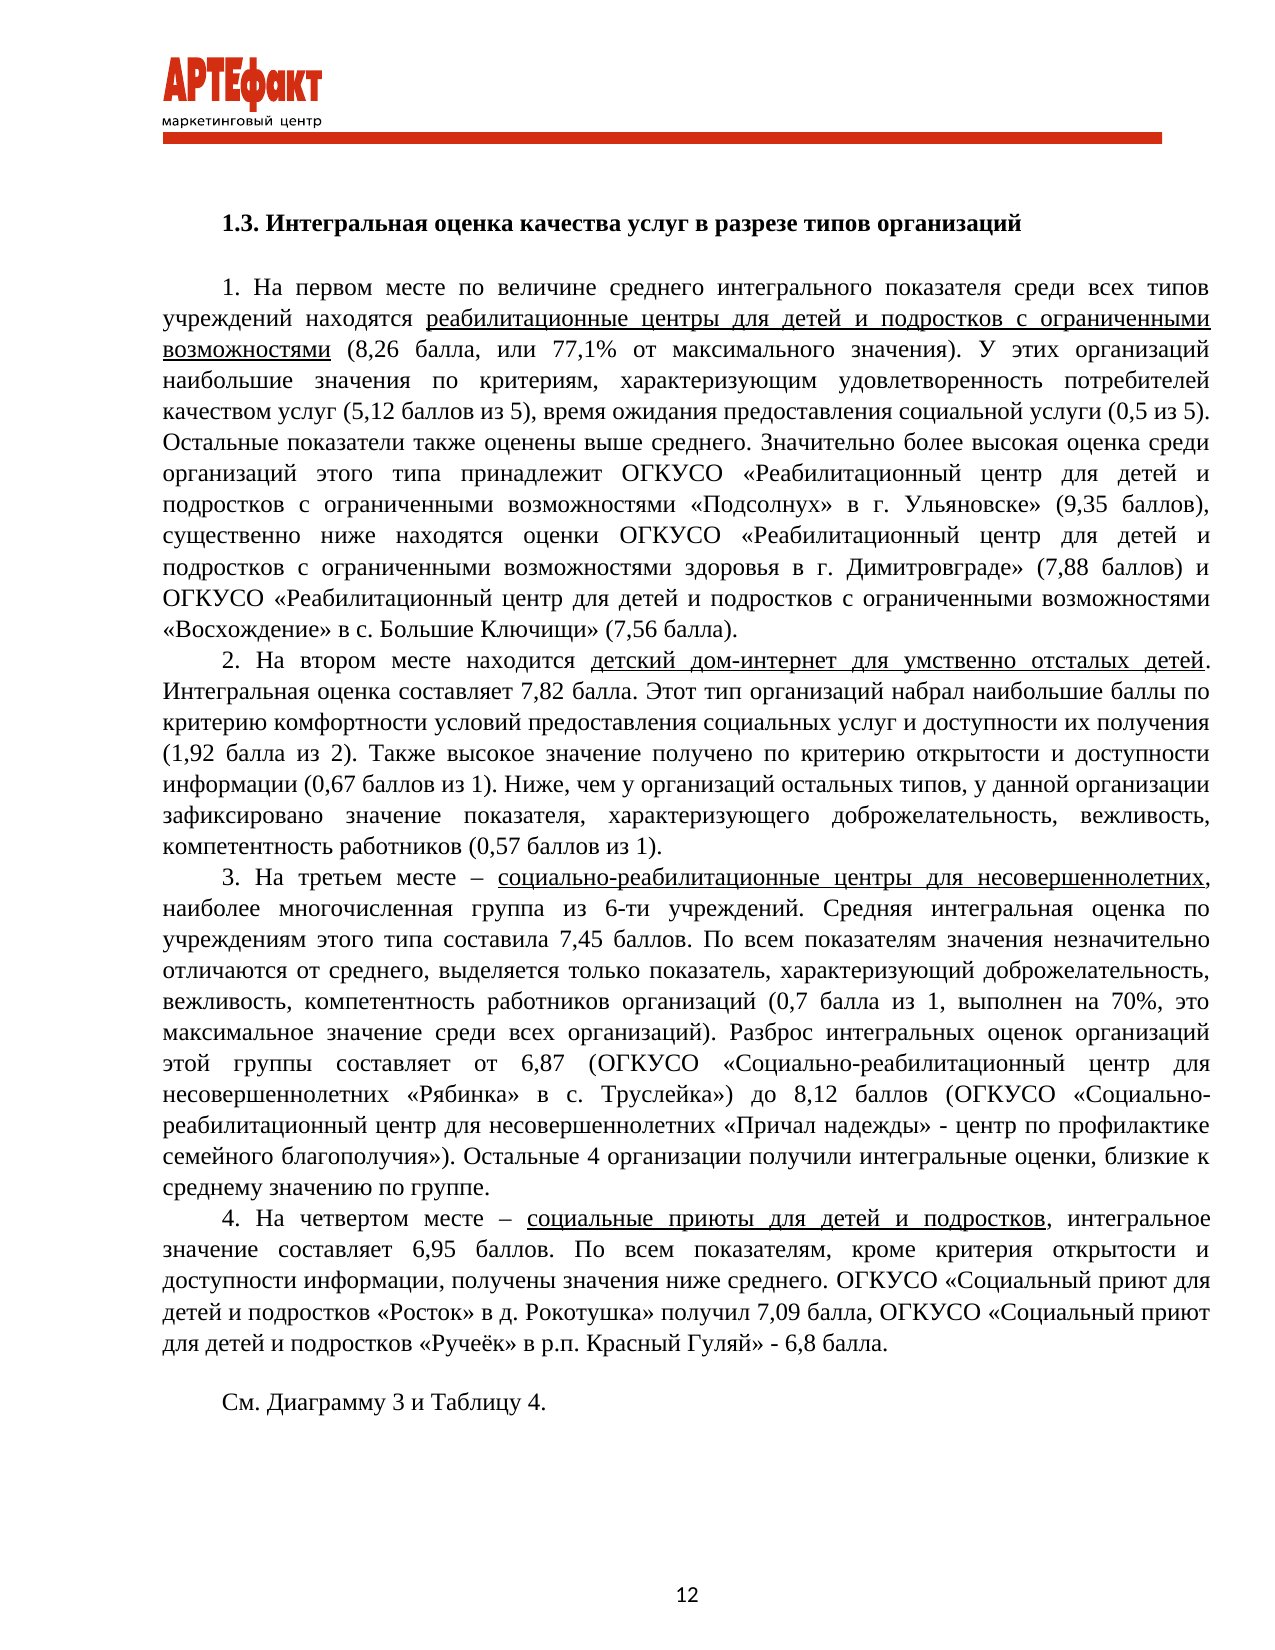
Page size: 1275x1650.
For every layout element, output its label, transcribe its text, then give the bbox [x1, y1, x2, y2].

text См. Диаграмму 3 и Таблицу 4. [162, 1387, 1211, 1416]
text 4. На четвертом месте – социальные приюты для детей и подростков, интегральное значение составляет 6,95 баллов. По всем показателям, кроме критерия открытости и доступности информации, получены значения ниже среднего. ОГКУСО «Социальный приют для детей и подростков «Росток» в д. Рокотушка» получил 7,09 балла, ОГКУСО «Социальный приют для детей и подростков «Ручеёк» в р.п. Красный Гуляй» - 6,8 балла. [162, 1203, 1211, 1356]
text 3. На третьем месте – социально-реабилитационные центры для несовершеннолетних, наиболее многочисленная группа из 6-ти учреждений. Средняя интегральная оценка по учреждениям этого типа составила 7,45 баллов. По всем показателям значения незначительно отличаются от среднего, выделяется только показатель, характеризующий доброжелательность, вежливость, компетентность работников организаций (0,7 балла из 1, выполнен на 70%, это максимальное значение среди всех организаций). Разброс интегральных оценок организаций этой группы составляет от 6,87 (ОГКУСО «Социально-реабилитационный центр для несовершеннолетних «Рябинка» в с. Труслейка») до 8,12 баллов (ОГКУСО «Социально-реабилитационный центр для несовершеннолетних «Причал надежды» - центр по профилактике семейного благополучия»). Остальные 4 организации получили интегральные оценки, близкие к среднему значению по группе. [162, 862, 1211, 1201]
text 2. На втором месте находится детский дом-интернет для умственно отсталых детей. Интегральная оценка составляет 7,82 балла. Этот тип организаций набрал наибольшие баллы по критерию комфортности условий предоставления социальных услуг и доступности их получения (1,92 балла из 2). Также высокое значение получено по критерию открытости и доступности информации (0,67 баллов из 1). Ниже, чем у организаций остальных типов, у данной организации зафиксировано значение показателя, характеризующего доброжелательность, вежливость, компетентность работников (0,57 баллов из 1). [162, 645, 1211, 860]
text 1. На первом месте по величине среднего интегрального показателя среди всех типов учреждений находятся реабилитационные центры для детей и подростков с ограниченными возможностями (8,26 балла, или 77,1% от максимального значения). У этих организаций наибольшие значения по критериям, характеризующим удовлетворенность потребителей качеством услуг (5,12 баллов из 5), время ожидания предоставления социальной услуги (0,5 из 5). Остальные показатели также оценены выше среднего. Значительно более высокая оценка среди организаций этого типа принадлежит ОГКУСО «Реабилитационный центр для детей и подростков с ограниченными возможностями «Подсолнух» в г. Ульяновске» (9,35 баллов), существенно ниже находятся оценки ОГКУСО «Реабилитационный центр для детей и подростков с ограниченными возможностями здоровья в г. Димитровграде» (7,88 баллов) и ОГКУСО «Реабилитационный центр для детей и подростков с ограниченными возможностями «Восхождение» в с. Большие Ключищи» (7,56 балла). [162, 272, 1211, 642]
text 1.3. Интегральная оценка качества услуг в разрезе типов организаций [162, 208, 1211, 237]
